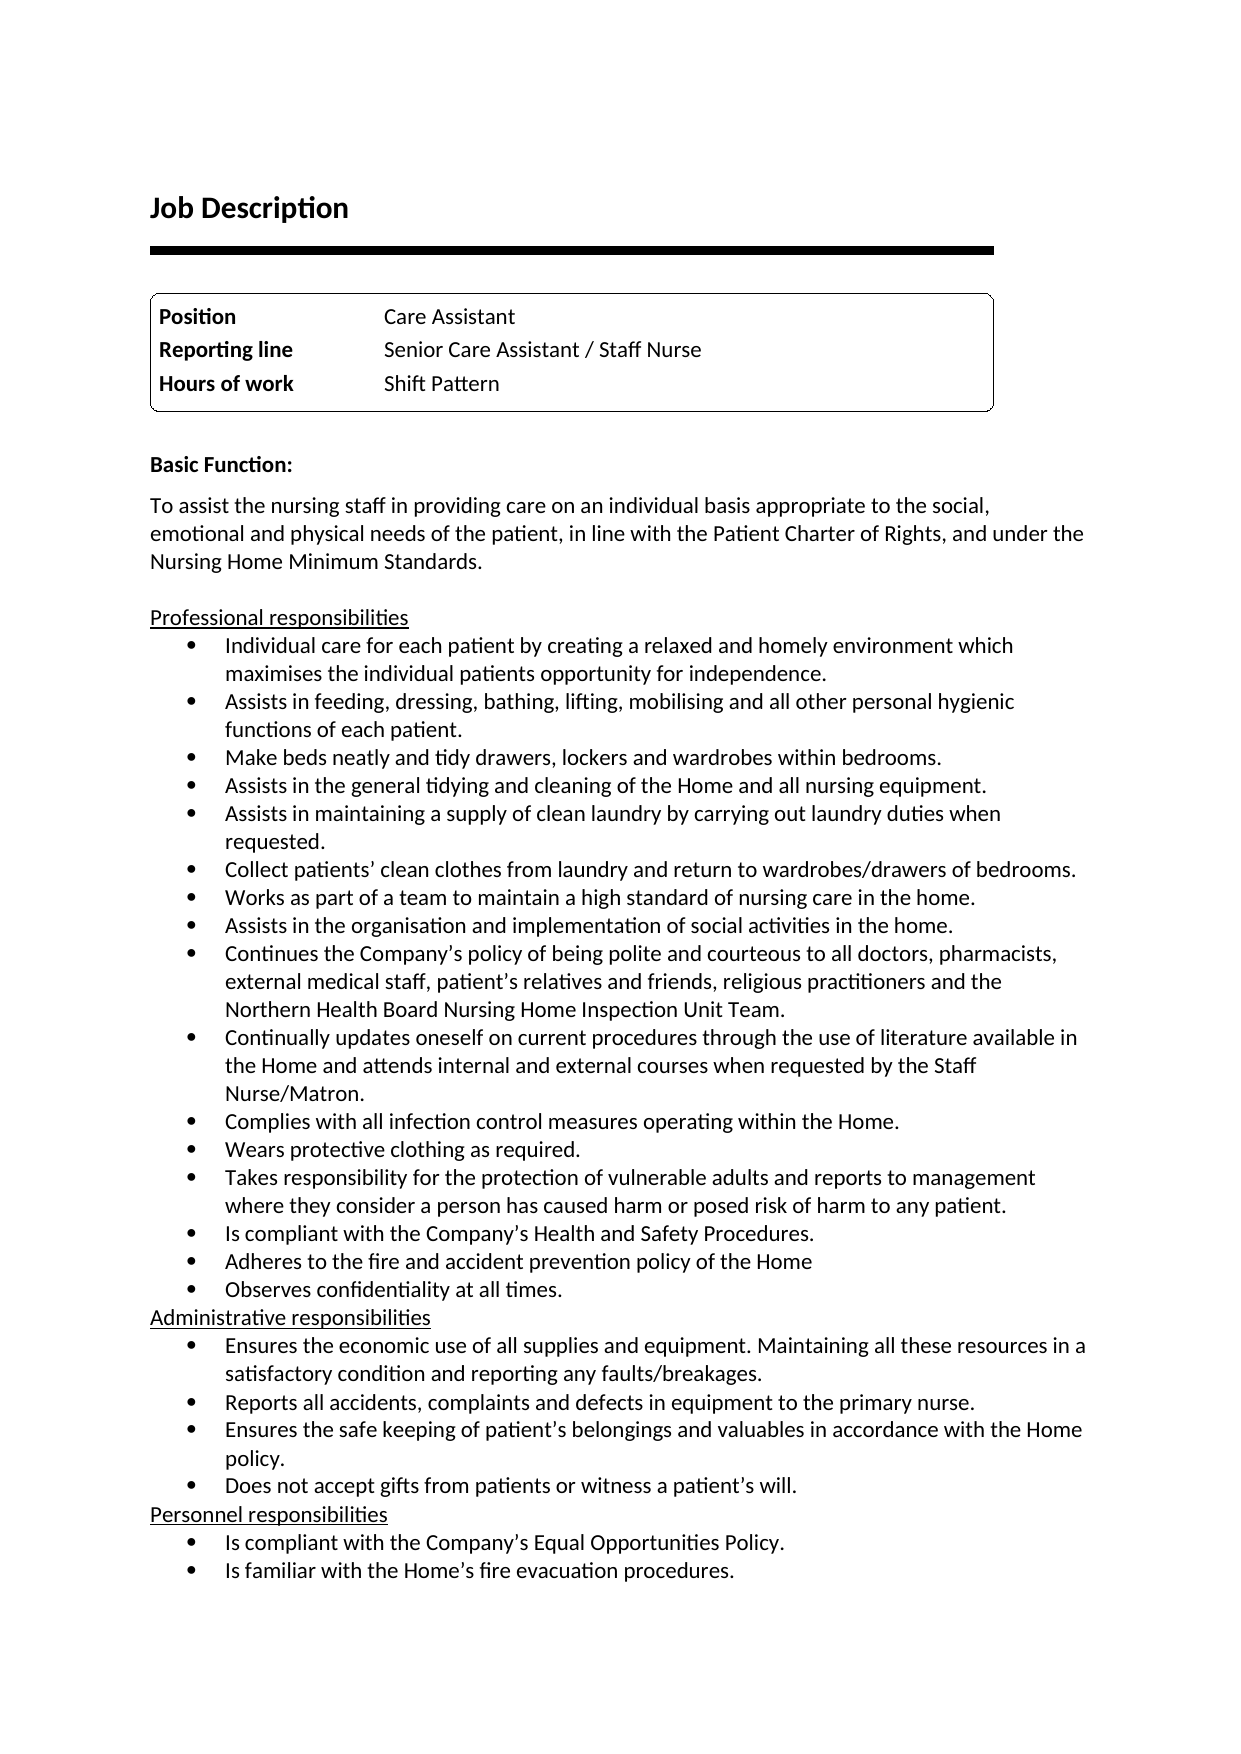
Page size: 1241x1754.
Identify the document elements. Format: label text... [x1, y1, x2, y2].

list Assists in feeding, dressing, bathing, lifting, mobilising and all other personal hygienic functions of each patient. [187, 687, 1090, 743]
list Collect patients’ clean clothes from laundry and return to wardrobes/drawers of bedrooms. [187, 855, 1090, 883]
list Does not accept gifts from patients or witness a patient’s will. [187, 1472, 1090, 1500]
list Is familiar with the Home’s fire evacuation procedures. [187, 1556, 1090, 1584]
list Assists in maintaining a supply of clean laundry by carrying out laundry duties when requested. [187, 799, 1090, 855]
list Works as part of a team to maintain a high standard of nursing care in the home. [187, 883, 1090, 911]
list Assists in the organisation and implementation of social activities in the home. [187, 911, 1090, 939]
text Job Description [150, 188, 1090, 226]
text Personnel responsibilities [150, 1500, 1090, 1528]
list Make beds neatly and tidy drawers, lockers and wardrobes within bedrooms. [187, 743, 1090, 771]
text To assist the nursing staff in providing care on an individual basis appropriate to the social, emotional and physical needs of the patient, in line with the Patient Charter of Rights, and under the Nursing Home Minimum Standards. [150, 491, 1090, 575]
text Administrative responsibilities [150, 1303, 1090, 1332]
list Ensures the economic use of all supplies and equipment. Maintaining all these resources in a satisfactory condition and reporting any faults/breakages. [187, 1332, 1090, 1388]
list Continues the Company’s policy of being polite and courteous to all doctors, pharmacists, external medical staff, patient’s relatives and friends, religious practitioners and the Northern Health Board Nursing Home Inspection Unit Team. [187, 939, 1090, 1023]
list Reports all accidents, complaints and defects in equipment to the primary nurse. [187, 1388, 1090, 1416]
list Complies with all infection control measures operating within the Home. [187, 1107, 1090, 1135]
list Ensures the safe keeping of patient’s belongings and valuables in accordance with the Home policy. [187, 1416, 1090, 1472]
list Is compliant with the Company’s Equal Opportunities Policy. [187, 1528, 1090, 1556]
list Individual care for each patient by creating a relaxed and homely environment which maximises the individual patients opportunity for independence. [187, 631, 1090, 687]
list Continually updates oneself on current procedures through the use of literature available in the Home and attends internal and external courses when requested by the Staff Nurse/Matron. [187, 1023, 1090, 1107]
list Assists in the general tidying and cleaning of the Home and all nursing equipment. [187, 771, 1090, 799]
list Wears protective clothing as required. [187, 1135, 1090, 1163]
list Is compliant with the Company’s Health and Safety Procedures. [187, 1219, 1090, 1247]
list Takes responsibility for the protection of vulnerable adults and reports to management where they consider a person has caused harm or posed risk of harm to any patient. [187, 1163, 1090, 1219]
list Observes confidentiality at all times. [187, 1276, 1090, 1303]
text Basic Function: [150, 450, 1090, 478]
text Professional responsibilities [150, 603, 1090, 631]
list Adheres to the fire and accident prevention policy of the Home [187, 1247, 1090, 1276]
